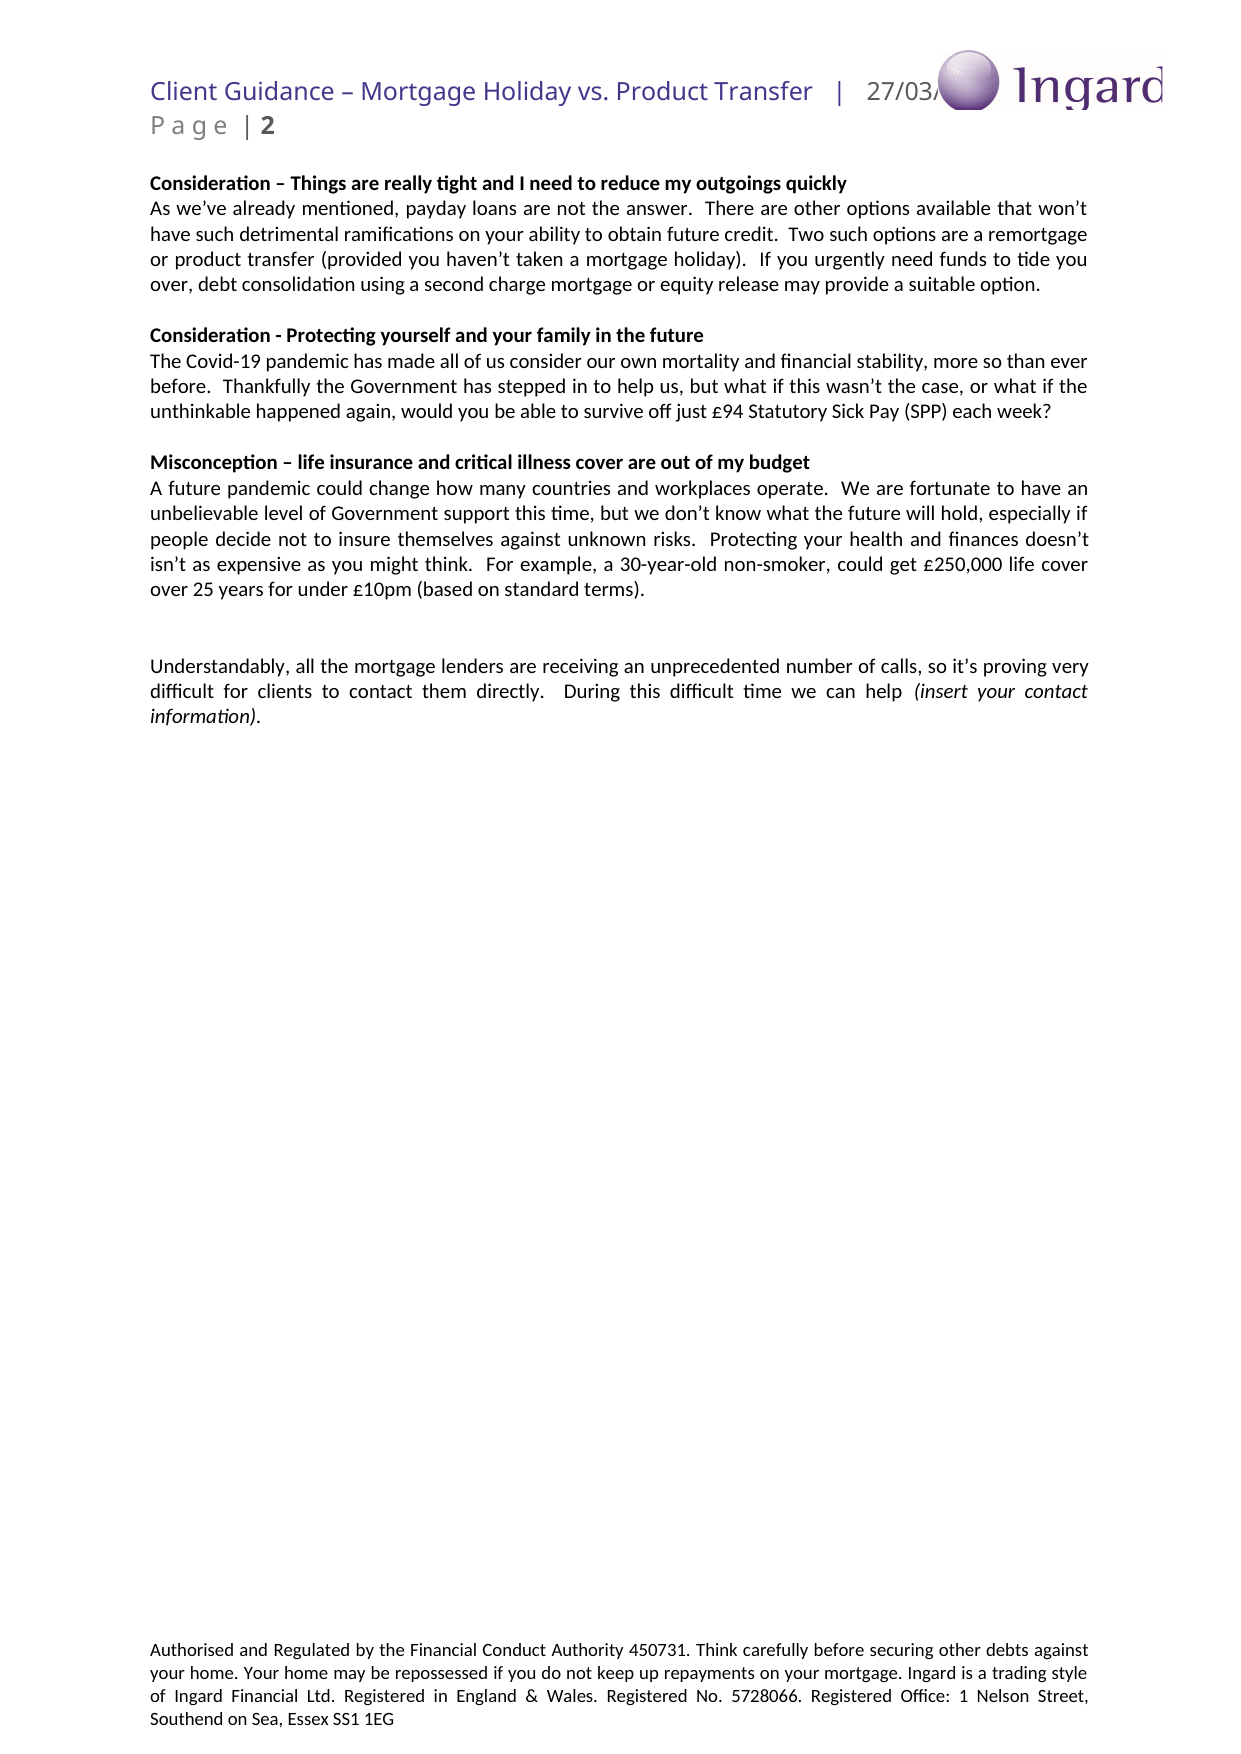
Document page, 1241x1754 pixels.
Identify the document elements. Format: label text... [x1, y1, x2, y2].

text As we’ve already mentioned, payday loans are not the answer. There are other options available that won’t have such detrimental ramifications on your ability to obtain future credit. Two such options are a remortgage or product transfer (provided you haven’t taken a mortgage holiday). If you urgently need funds to tide you over, debt consolidation using a second charge mortgage or equity release may provide a suitable option. [150, 195, 1090, 297]
text A future pandemic could change how many countries and workplaces operate. We are fortunate to have an unbelievable level of Government support this time, but we don’t know what the future will hold, especially if people decide not to insure themselves against unknown risks. Protecting your health and finances doesn’t isn’t as expensive as you might think. For example, a 30-year-old non-smoker, could get £250,000 life cover over 25 years for under £10pm (based on standard terms). [150, 475, 1090, 602]
text The Covid-19 pandemic has made all of us consider our own mortality and financial stability, more so than ever before. Thankfully the Government has stepped in to help us, but what if this wasn’t the case, or what if the unthinkable happened again, would you be able to survive off just £94 Statutory Sick Pay (SPP) each week? [150, 348, 1090, 424]
text Misconception – life insurance and critical illness cover are out of my budget [150, 449, 1090, 475]
picture [937, 50, 1163, 110]
text Understandably, all the mortgage lenders are receiving an unprecedented number of calls, so it’s proving very difficult for clients to contact them directly. During this difficult time we can help (insert your contact information). [150, 653, 1090, 729]
text Consideration – Things are really tight and I need to reduce my outgoings quickly [150, 170, 1090, 195]
text Consideration - Protecting yourself and your family in the future [150, 322, 1090, 348]
